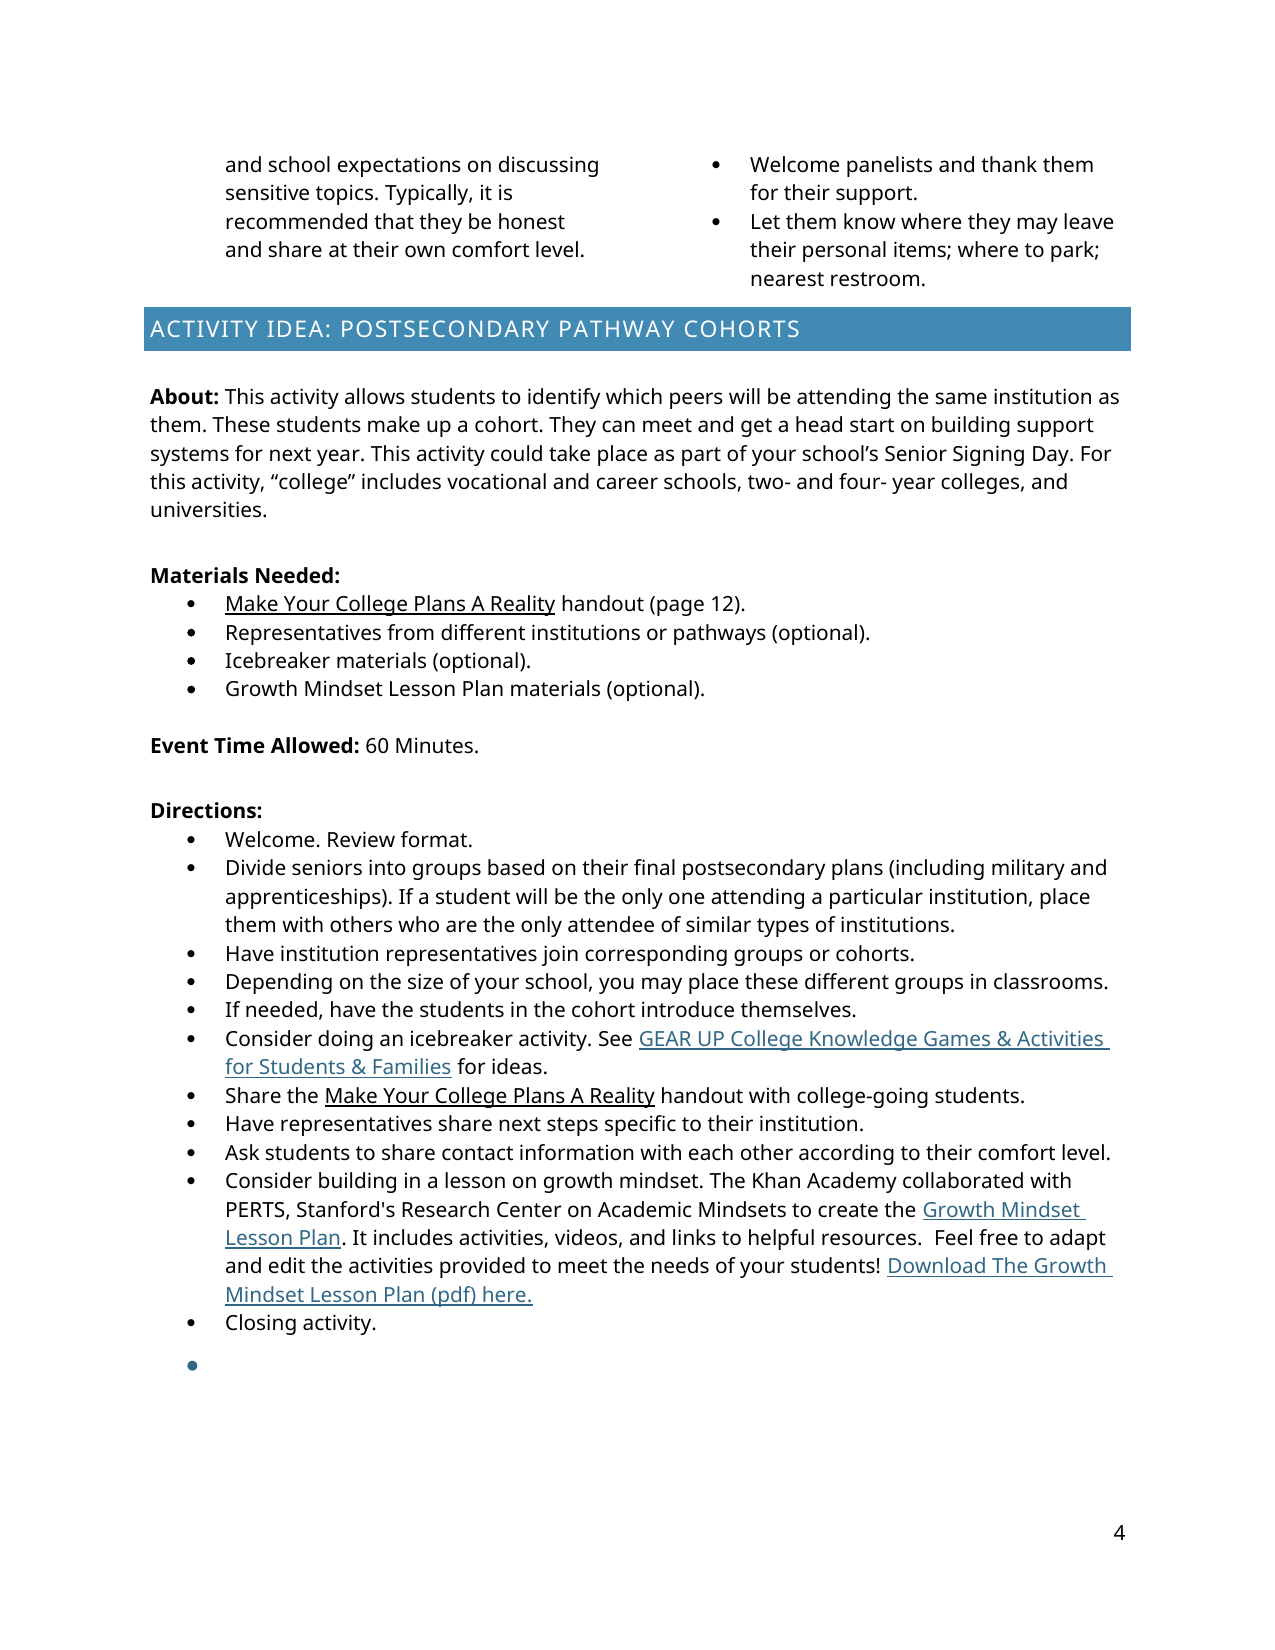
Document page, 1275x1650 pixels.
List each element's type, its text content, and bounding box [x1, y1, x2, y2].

text Materials Needed: [150, 561, 1125, 589]
list Divide seniors into groups based on their final postsecondary plans (including military and apprenticeships). If a student will be the only one attending a particular institution, place them with others who are the only attendee of similar types of institutions. [187, 853, 1125, 939]
list Have representatives share next steps specific to their institution. [187, 1109, 1125, 1138]
list If needed, have the students in the cohort introduce themselves. [187, 996, 1125, 1024]
list Have institution representatives join corresponding groups or cohorts. [187, 939, 1125, 967]
list Make Your College Plans A Reality handout (page 12). [187, 589, 1125, 618]
subtitle Activity Idea: Postsecondary Pathway Cohorts [150, 313, 1125, 344]
list Share the Make Your College Plans A Reality handout with college-going students. [187, 1081, 1125, 1109]
text About: This activity allows students to identify which peers will be attending the same institution as them. These students make up a cohort. They can meet and get a head start on building support systems for next year. This activity could take place as part of your school’s Senior Signing Day. For this activity, “college” includes vocational and career schools, two- and four- year colleges, and universities. [150, 382, 1125, 524]
list Consider doing an icebreaker activity. See GEAR UP College Knowledge Games & Activities for Students & Families for ideas. [187, 1024, 1125, 1081]
list Closing activity. [187, 1308, 1125, 1337]
list Welcome. Review format. [187, 825, 1125, 853]
text Event Time Allowed: 60 Minutes. [150, 731, 1125, 760]
list Growth Mindset Lesson Plan materials (optional). [187, 674, 1125, 703]
list Representatives from different institutions or pathways (optional). [187, 618, 1125, 646]
list Icebreaker materials (optional). [187, 646, 1125, 674]
list Let them know where they may leave their personal items; where to park; nearest restroom. [712, 207, 1125, 292]
list Welcome panelists and thank them for their support. [712, 150, 1125, 207]
list Depending on the size of your school, you may place these different groups in classrooms. [187, 967, 1125, 996]
list Consider building in a lesson on growth mindset. The Khan Academy collaborated with PERTS, Stanford's Research Center on Academic Mindsets to create the Growth Mindset Lesson Plan. It includes activities, videos, and links to helpful resources. Feel free to adapt and edit the activities provided to meet the needs of your students! Download The Growth Mindset Lesson Plan (pdf) here. [187, 1166, 1125, 1308]
text Directions: [150, 797, 1125, 825]
list Ask students to share contact information with each other according to their comfort level. [187, 1138, 1125, 1166]
